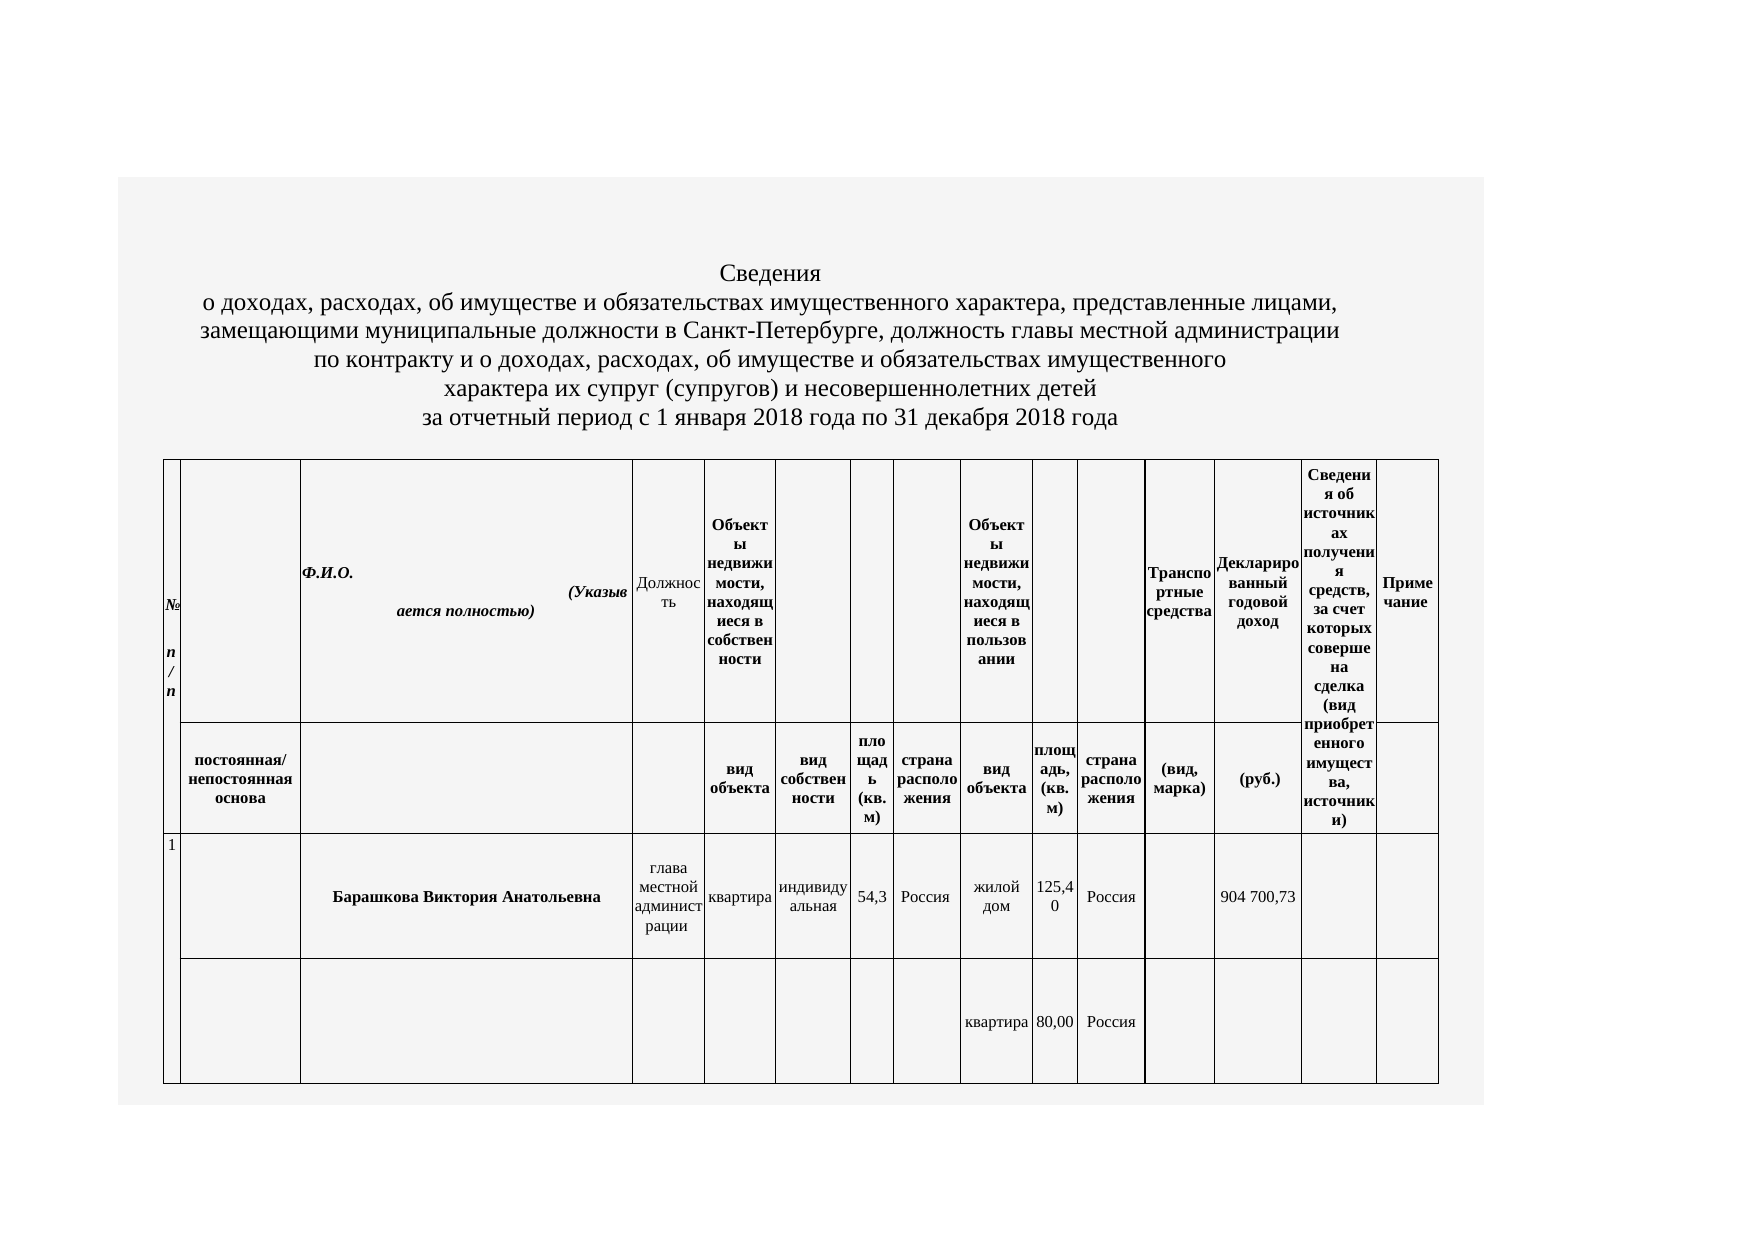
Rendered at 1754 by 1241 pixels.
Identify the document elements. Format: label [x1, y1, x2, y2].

table_header [118, 177, 1484, 1105]
